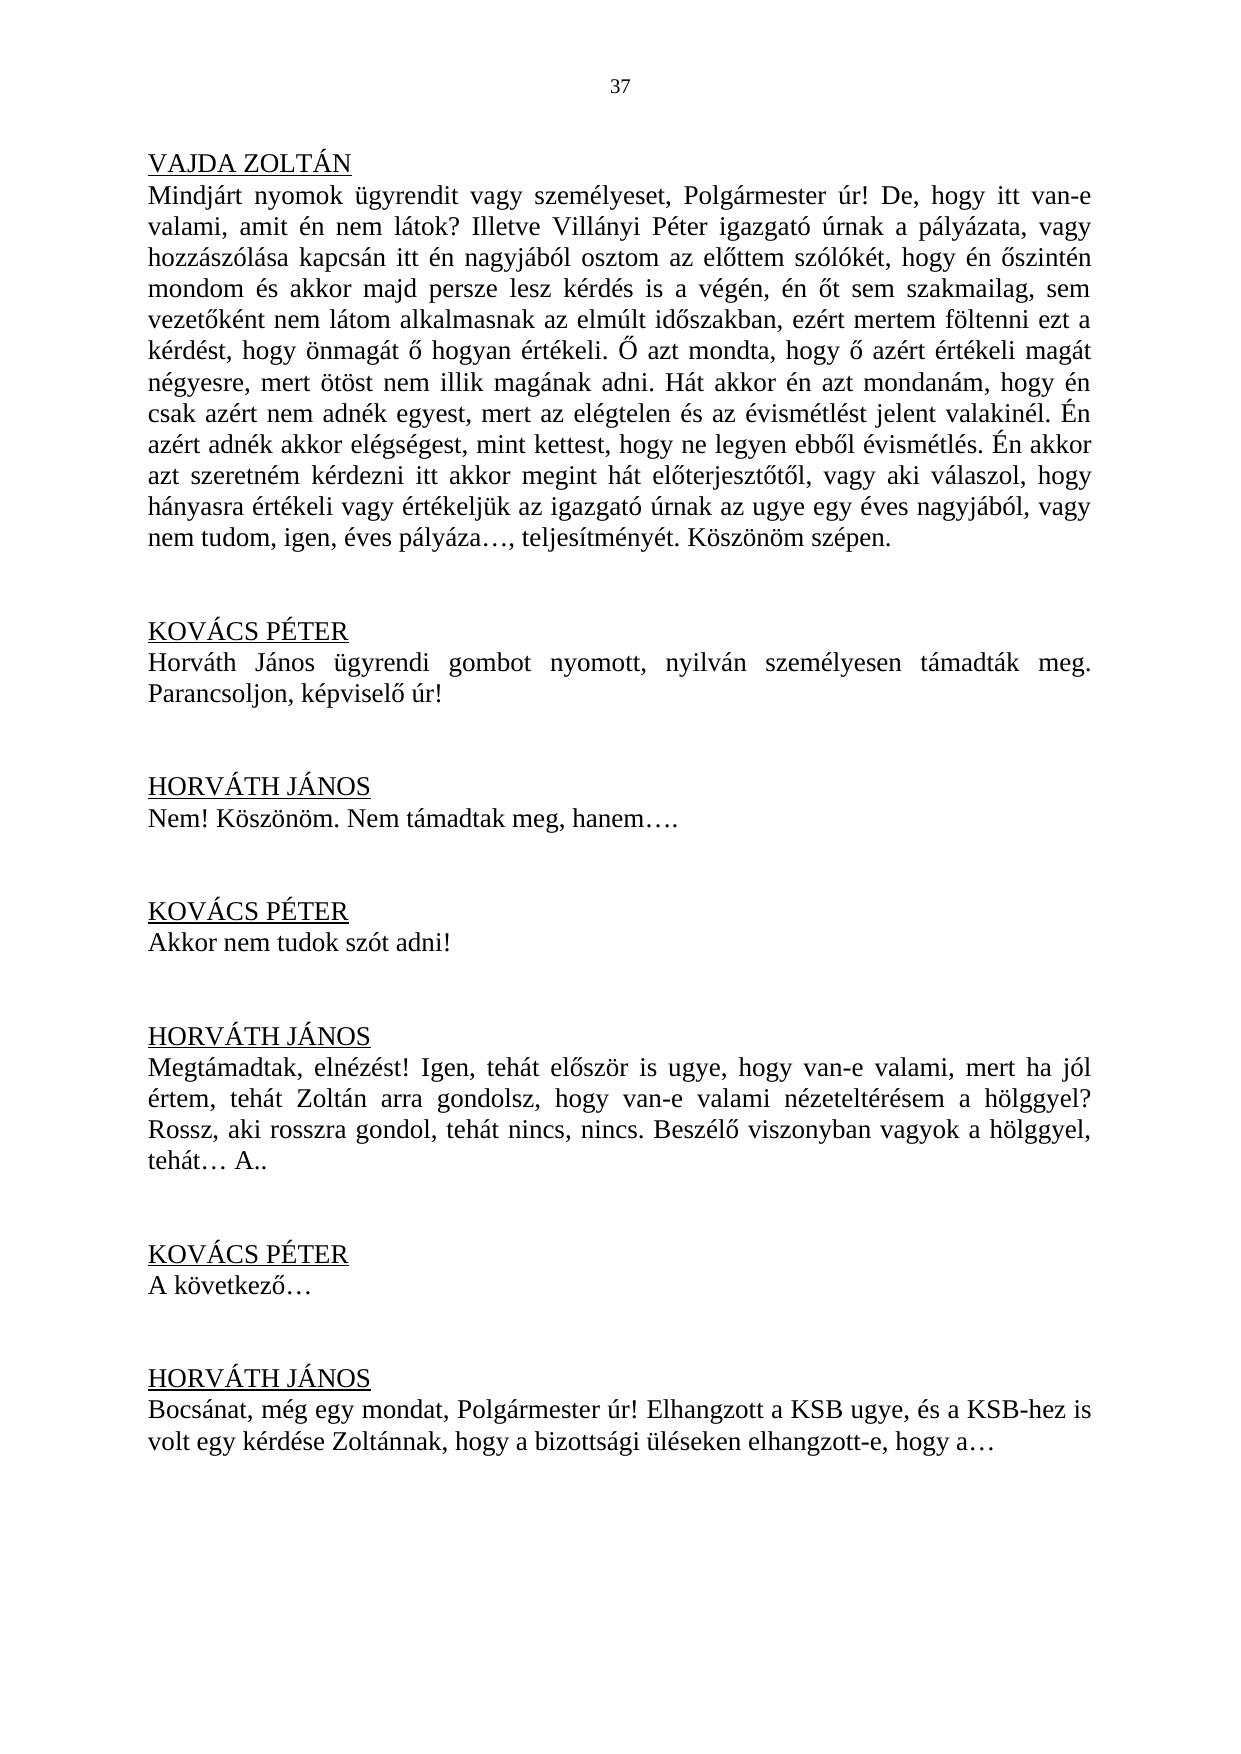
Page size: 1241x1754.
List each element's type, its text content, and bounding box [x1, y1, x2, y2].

text KOVÁCS PÉTER [148, 615, 1093, 646]
text VAJDA ZOLTÁN [148, 148, 1093, 179]
text Mindjárt nyomok ügyrendit vagy személyeset, Polgármester úr! De, hogy itt van-e valami, amit én nem látok? Illetve Villányi Péter igazgató úrnak a pályázata, vagy hozzászólása kapcsán itt én nagyjából osztom az előttem szólókét, hogy én őszintén mondom és akkor majd persze lesz kérdés is a végén, én őt sem szakmailag, sem vezetőként nem látom alkalmasnak az elmúlt időszakban, ezért mertem föltenni ezt a kérdést, hogy önmagát ő hogyan értékeli. Ő azt mondta, hogy ő azért értékeli magát négyesre, mert ötöst nem illik magának adni. Hát akkor én azt mondanám, hogy én csak azért nem adnék egyest, mert az elégtelen és az évismétlést jelent valakinél. Én azért adnék akkor elégségest, mint kettest, hogy ne legyen ebből évismétlés. Én akkor azt szeretném kérdezni itt akkor megint hát előterjesztőtől, vagy aki válaszol, hogy hányasra értékeli vagy értékeljük az igazgató úrnak az ugye egy éves nagyjából, vagy nem tudom, igen, éves pályáza…, teljesítményét. Köszönöm szépen. [148, 179, 1093, 552]
text KOVÁCS PÉTER [148, 1238, 1093, 1269]
text HORVÁTH JÁNOS [148, 1362, 1093, 1393]
text A következő… [148, 1269, 1093, 1300]
text HORVÁTH JÁNOS [148, 771, 1093, 802]
text HORVÁTH JÁNOS [148, 1020, 1093, 1051]
text Bocsánat, még egy mondat, Polgármester úr! Elhangzott a KSB ugye, és a KSB-hez is volt egy kérdése Zoltánnak, hogy a bizottsági üléseken elhangzott-e, hogy a… [148, 1393, 1093, 1456]
text Nem! Köszönöm. Nem támadtak meg, hanem…. [148, 802, 1093, 833]
text Horváth János ügyrendi gombot nyomott, nyilván személyesen támadták meg. Parancsoljon, képviselő úr! [148, 646, 1093, 708]
text KOVÁCS PÉTER [148, 895, 1093, 926]
text Megtámadtak, elnézést! Igen, tehát először is ugye, hogy van-e valami, mert ha jól értem, tehát Zoltán arra gondolsz, hogy van-e valami nézeteltérésem a hölggyel? Rossz, aki rosszra gondol, tehát nincs, nincs. Beszélő viszonyban vagyok a hölggyel, tehát… A.. [148, 1051, 1093, 1175]
text Akkor nem tudok szót adni! [148, 926, 1093, 957]
